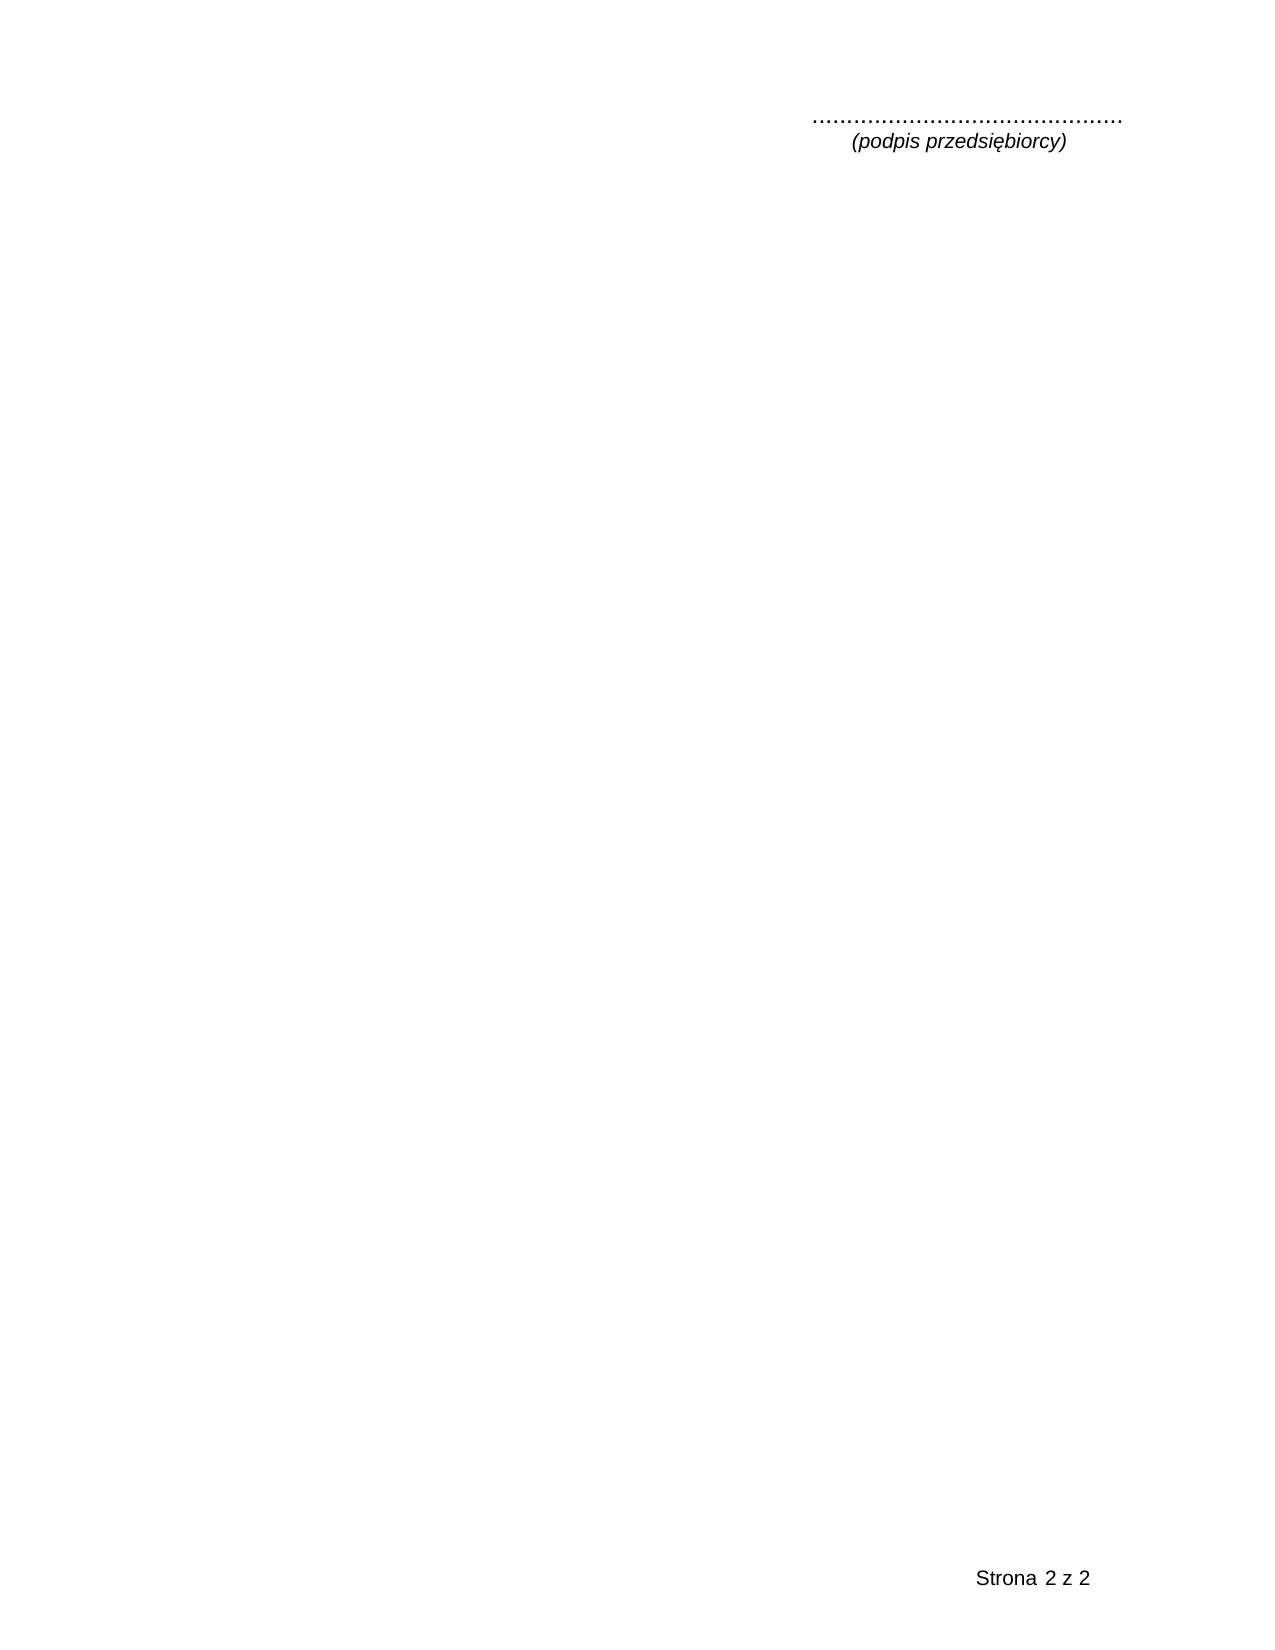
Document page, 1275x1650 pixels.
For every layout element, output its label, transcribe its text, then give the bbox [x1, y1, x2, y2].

text ............................................. [811, 100, 1127, 129]
text (podpis przedsiębiorcy) [811, 129, 1127, 153]
